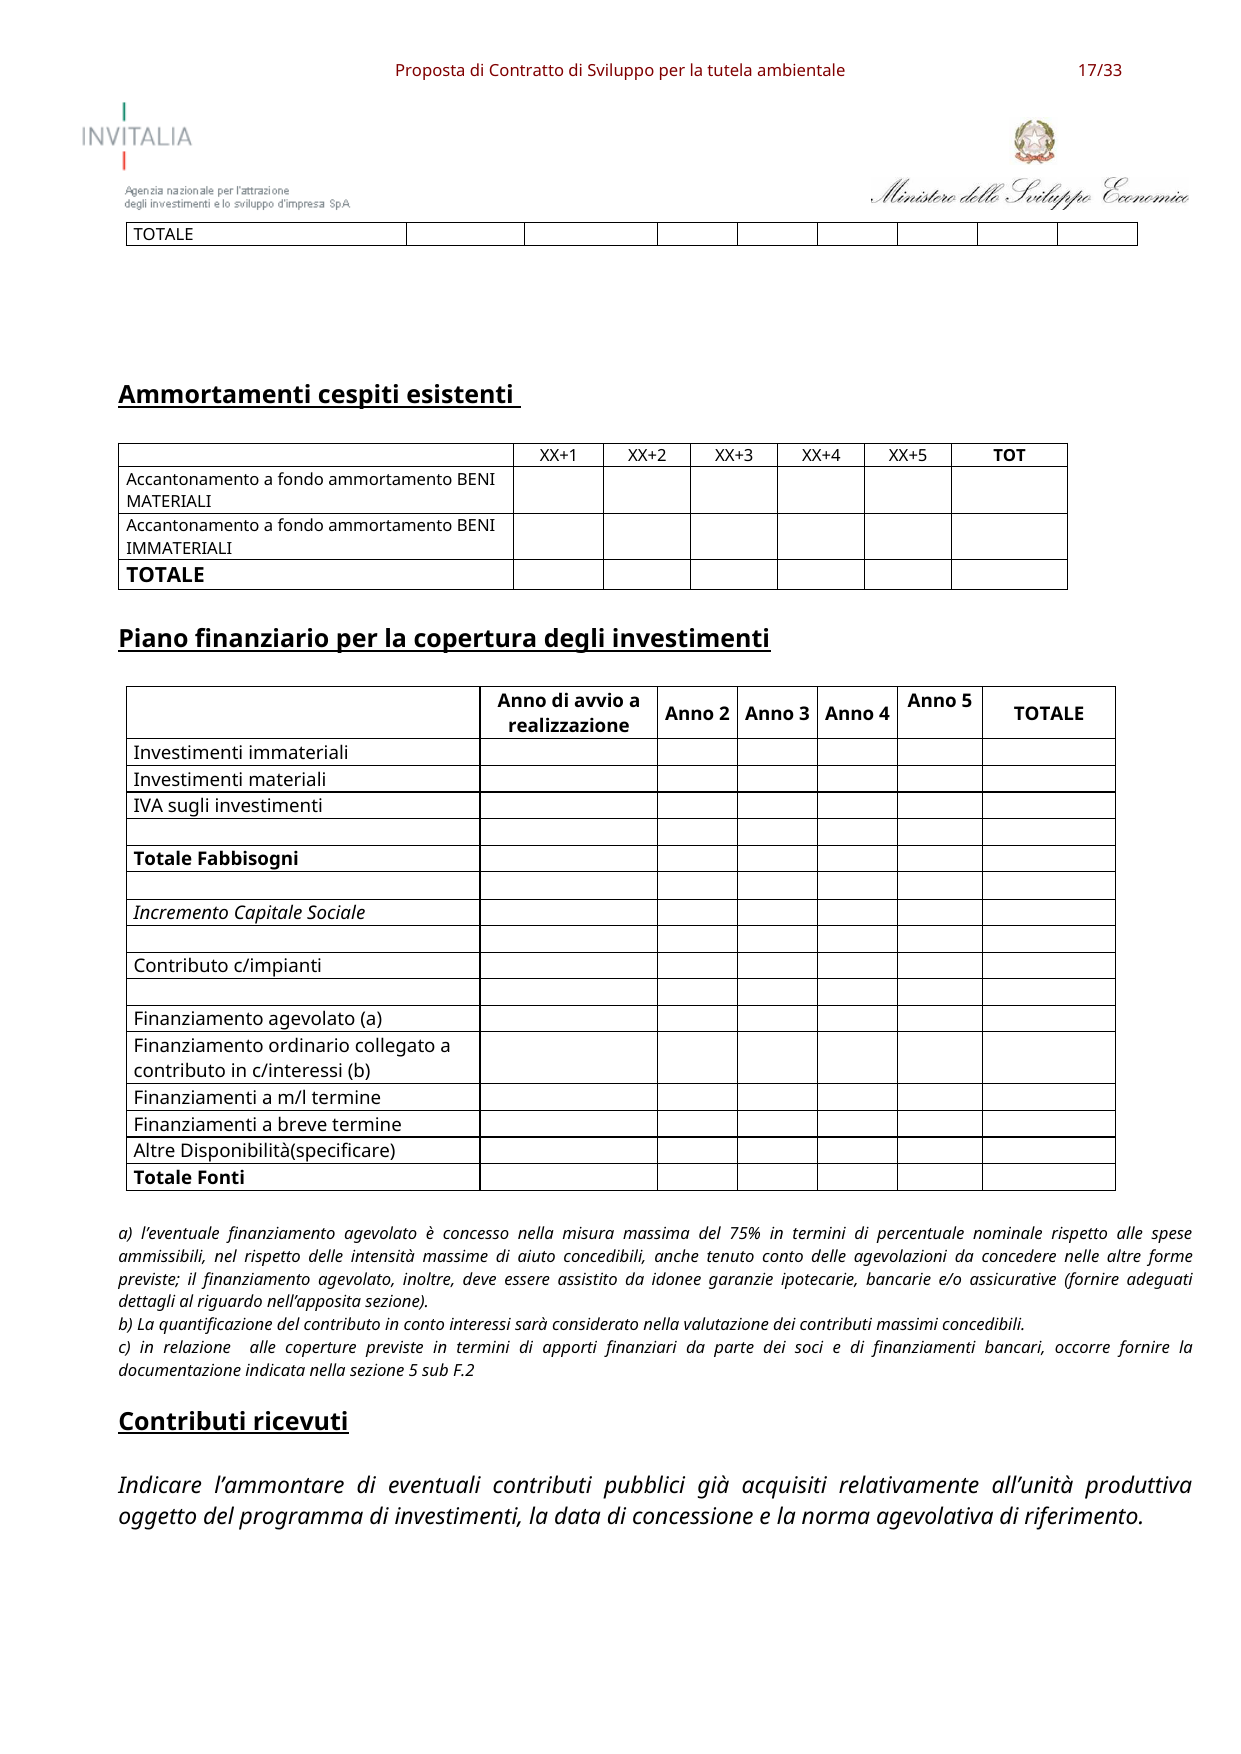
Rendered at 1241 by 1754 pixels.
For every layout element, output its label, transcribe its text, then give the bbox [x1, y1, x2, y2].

table_cell Finanziamento agevolato (a) [127, 1006, 479, 1031]
table_cell [898, 953, 982, 978]
table_cell [898, 872, 982, 898]
table_cell [983, 1084, 1115, 1110]
table_cell [898, 1084, 982, 1110]
table_cell [738, 979, 817, 1005]
table_cell [604, 560, 690, 588]
table_header TOT [952, 444, 1067, 466]
table_cell [818, 846, 897, 871]
table_header Anno 3 [738, 687, 817, 738]
table_cell [898, 926, 982, 952]
table_cell [127, 979, 479, 1005]
table_cell [481, 926, 657, 952]
table_header TOTALE [983, 687, 1115, 738]
table_cell [818, 1111, 897, 1136]
table_cell [407, 223, 524, 245]
table_cell [983, 979, 1115, 1005]
table_cell [898, 766, 982, 791]
table_cell Contributo c/impianti [127, 953, 479, 978]
text Contributi ricevuti [118, 1403, 1196, 1438]
table_cell Finanziamenti a breve termine [127, 1111, 479, 1136]
table_cell [658, 872, 737, 898]
table_cell [738, 926, 817, 952]
table_cell [658, 766, 737, 791]
table_cell [481, 900, 657, 925]
table_cell [738, 739, 817, 765]
table_cell [778, 560, 864, 588]
table_cell [865, 560, 951, 588]
table_cell [481, 1138, 657, 1163]
table_cell TOTALE [119, 560, 513, 588]
table_cell [738, 1084, 817, 1110]
table_header XX+4 [778, 444, 864, 466]
table_cell [658, 953, 737, 978]
table_cell [818, 223, 897, 245]
table_cell [818, 819, 897, 844]
table_cell [481, 1111, 657, 1136]
table_cell [952, 560, 1067, 588]
table_cell [604, 467, 690, 513]
table_cell [738, 1111, 817, 1136]
table_cell [738, 766, 817, 791]
table_cell [898, 1032, 982, 1083]
text Indicare l’ammontare di eventuali contributi pubblici già acquisiti relativamente all’unità produttiva oggetto del programma di investimenti, la data di concessione e la norma agevolativa di riferimento. [118, 1469, 1196, 1531]
picture [59, 81, 362, 222]
table_cell [952, 514, 1067, 559]
table_cell [898, 223, 977, 245]
table_cell [865, 467, 951, 513]
table_cell [818, 1006, 897, 1031]
table_cell [818, 1138, 897, 1163]
table_cell [658, 793, 737, 818]
table_cell [983, 846, 1115, 871]
text c) in relazione alle coperture previste in termini di apporti finanziari da parte dei soci e di finanziamenti bancari, occorre fornire la documentazione indicata nella sezione 5 sub F.2 [118, 1335, 1196, 1381]
table_header XX+2 [604, 444, 690, 466]
table_cell [481, 872, 657, 898]
table_cell [658, 1006, 737, 1031]
table_cell Totale Fabbisogni [127, 846, 479, 871]
table_cell [818, 1164, 897, 1189]
table_cell Incremento Capitale Sociale [127, 900, 479, 925]
table_cell [983, 900, 1115, 925]
table_cell [658, 926, 737, 952]
table_cell [514, 467, 603, 513]
table_cell [691, 560, 777, 588]
table_cell Totale Fonti [127, 1164, 479, 1189]
text a) l’eventuale finanziamento agevolato è concesso nella misura massima del 75% in termini di percentuale nominale rispetto alle spese ammissibili, nel rispetto delle intensità massime di aiuto concedibili, anche tenuto conto delle agevolazioni da concedere nelle altre forme previste; il finanziamento agevolato, inoltre, deve essere assistito da idonee garanzie ipotecarie, bancarie e/o assicurative (fornire adeguati dettagli al riguardo nell’apposita sezione). [118, 1222, 1196, 1313]
table_cell [481, 1006, 657, 1031]
table_cell [778, 514, 864, 559]
table_cell [898, 1006, 982, 1031]
table_cell Finanziamenti a m/l termine [127, 1084, 479, 1110]
table_cell [818, 872, 897, 898]
table_cell [514, 514, 603, 559]
table_cell [983, 819, 1115, 844]
table_cell [658, 1111, 737, 1136]
table_header XX+1 [514, 444, 603, 466]
table_cell [481, 953, 657, 978]
table_cell [983, 926, 1115, 952]
table_cell [481, 846, 657, 871]
table_cell [865, 514, 951, 559]
table_cell [818, 1032, 897, 1083]
text b) La quantificazione del contributo in conto interessi sarà considerato nella valutazione dei contributi massimi concedibili. [118, 1313, 1196, 1335]
table_cell [738, 872, 817, 898]
table_header Anno 5 [898, 687, 982, 738]
table_cell [898, 793, 982, 818]
table_cell [818, 900, 897, 925]
table_cell [738, 846, 817, 871]
table_cell Investimenti materiali [127, 766, 479, 791]
table_cell TOTALE [127, 223, 406, 245]
table_cell [691, 514, 777, 559]
table_cell [898, 1164, 982, 1189]
table_cell [481, 819, 657, 844]
table_cell [983, 953, 1115, 978]
table_cell [481, 739, 657, 765]
table_cell [481, 766, 657, 791]
table_cell [658, 1032, 737, 1083]
text Ammortamenti cespiti esistenti [118, 377, 1196, 411]
table_cell [778, 467, 864, 513]
table_cell Finanziamento ordinario collegato a contributo in c/interessi (b) [127, 1032, 479, 1083]
table_cell [127, 819, 479, 844]
table_header [127, 687, 479, 738]
table_cell Altre Disponibilità(specificare) [127, 1138, 479, 1163]
table_cell [738, 1032, 817, 1083]
table_cell [818, 766, 897, 791]
table_cell [1058, 223, 1137, 245]
table_cell [658, 739, 737, 765]
table_cell [898, 1138, 982, 1163]
table_cell Accantonamento a fondo ammortamento BENI MATERIALI [119, 467, 513, 513]
table_cell [658, 1164, 737, 1189]
table_cell [952, 467, 1067, 513]
table_header Anno 2 [658, 687, 737, 738]
table_cell [818, 926, 897, 952]
table_cell [481, 1084, 657, 1110]
table_cell [983, 793, 1115, 818]
table_cell [481, 793, 657, 818]
table_cell [738, 819, 817, 844]
table_cell [818, 739, 897, 765]
table_cell [983, 739, 1115, 765]
table_cell [127, 872, 479, 898]
table_cell [658, 979, 737, 1005]
table_cell [738, 793, 817, 818]
table_cell [738, 1138, 817, 1163]
table_cell [127, 926, 479, 952]
table_cell [983, 872, 1115, 898]
table_cell Investimenti immateriali [127, 739, 479, 765]
table_cell Accantonamento a fondo ammortamento BENI IMMATERIALI [119, 514, 513, 559]
table_cell [525, 223, 657, 245]
table_cell [658, 900, 737, 925]
table_cell [658, 1138, 737, 1163]
table_cell [481, 1032, 657, 1083]
table_cell [658, 819, 737, 844]
table_header XX+3 [691, 444, 777, 466]
table_cell [738, 223, 817, 245]
table_cell [481, 979, 657, 1005]
table_cell [738, 900, 817, 925]
table_cell [983, 1164, 1115, 1189]
table_header XX+5 [865, 444, 951, 466]
table_cell [658, 846, 737, 871]
text Piano finanziario per la copertura degli investimenti [118, 621, 1196, 655]
table_cell [983, 1006, 1115, 1031]
table_cell [658, 223, 737, 245]
table_cell [481, 1164, 657, 1189]
table_cell [818, 979, 897, 1005]
table_cell [983, 766, 1115, 791]
table_cell [898, 1111, 982, 1136]
table_cell [818, 793, 897, 818]
table_cell [738, 1164, 817, 1189]
table_header [119, 444, 513, 466]
table_cell [514, 560, 603, 588]
table_header Anno 4 [818, 687, 897, 738]
table_cell [818, 1084, 897, 1110]
table_cell [898, 739, 982, 765]
table_cell [978, 223, 1057, 245]
table_cell IVA sugli investimenti [127, 793, 479, 818]
table_cell [898, 819, 982, 844]
table_cell [691, 467, 777, 513]
table_cell [983, 1111, 1115, 1136]
table_cell [898, 846, 982, 871]
table_cell [604, 514, 690, 559]
table_cell [658, 1084, 737, 1110]
table_cell [738, 953, 817, 978]
table_cell [898, 979, 982, 1005]
table_cell [983, 1138, 1115, 1163]
table_cell [898, 900, 982, 925]
table_header Anno di avvio a realizzazione [481, 687, 657, 738]
table_cell [983, 1032, 1115, 1083]
table_cell [818, 953, 897, 978]
table_cell [738, 1006, 817, 1031]
